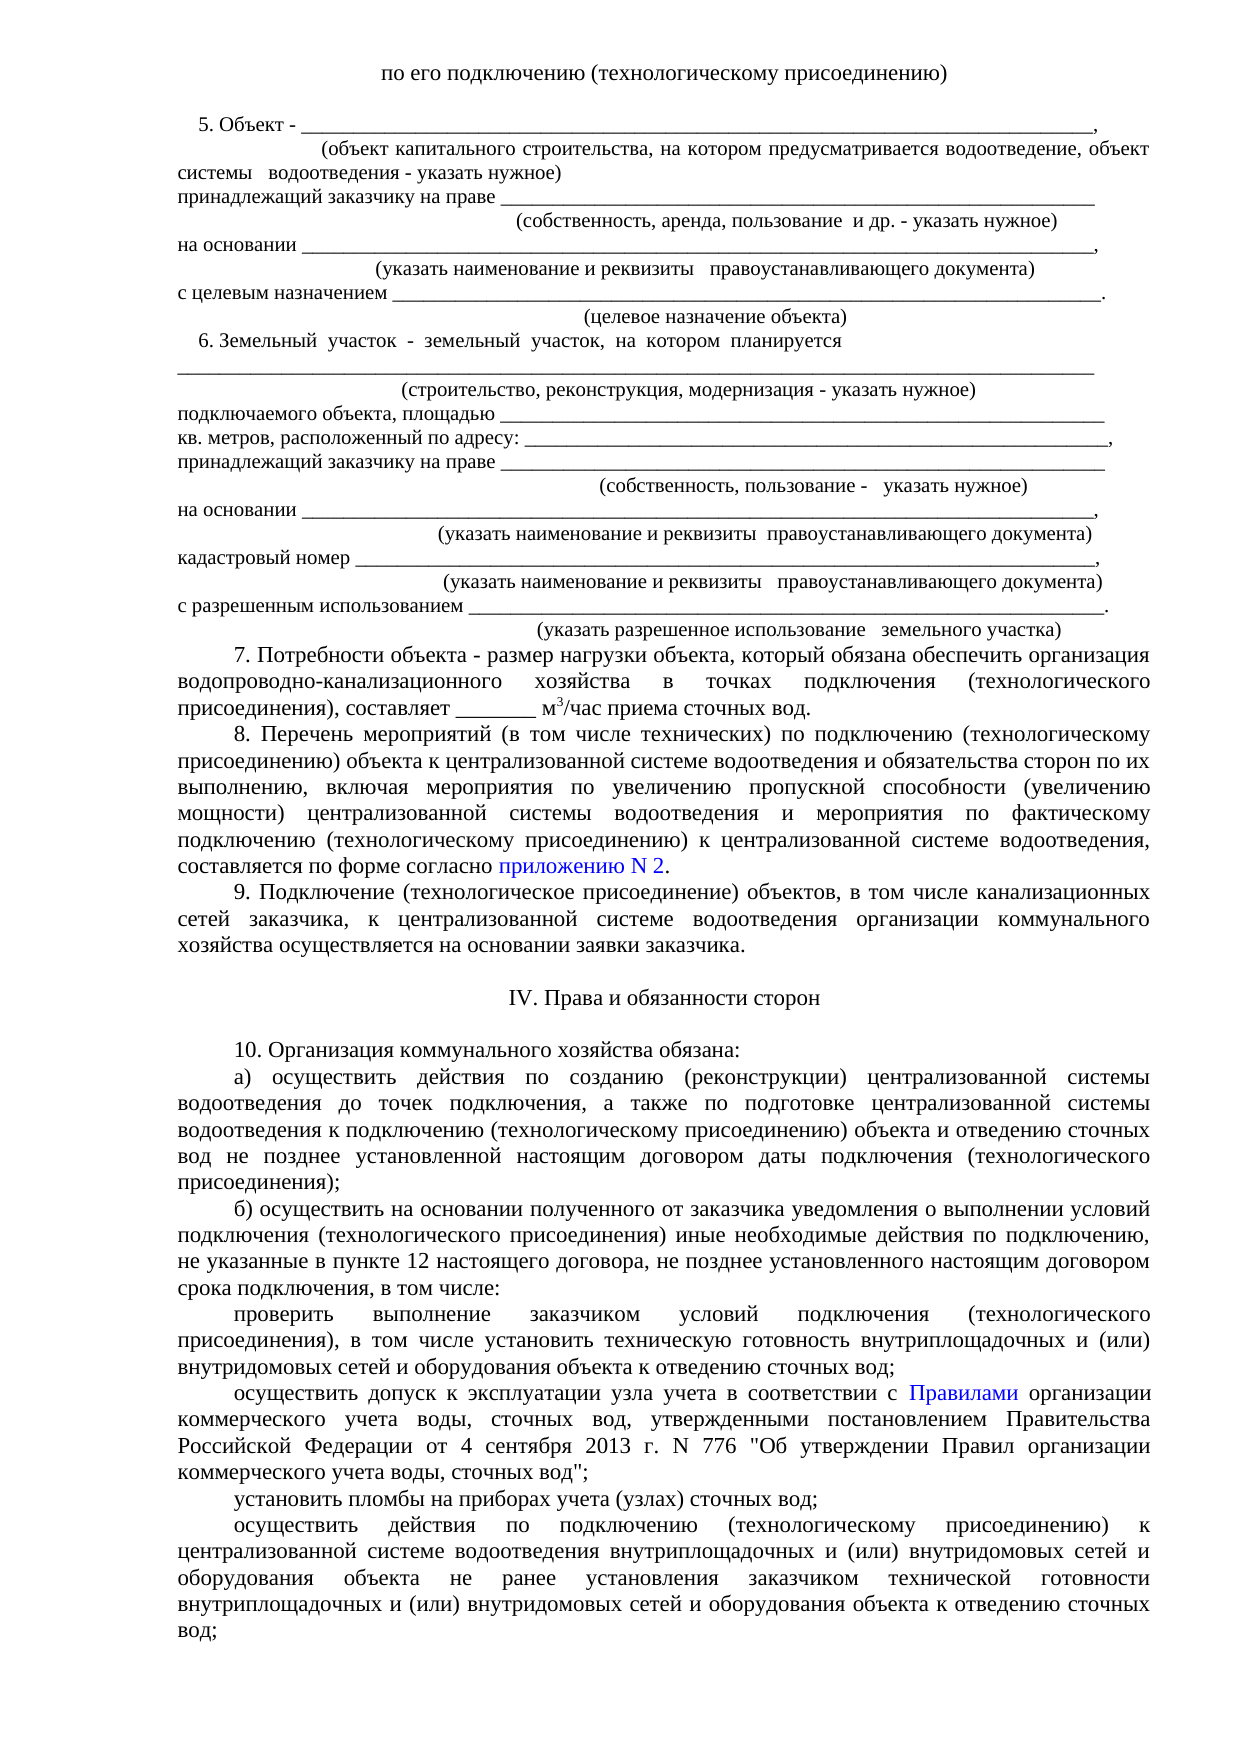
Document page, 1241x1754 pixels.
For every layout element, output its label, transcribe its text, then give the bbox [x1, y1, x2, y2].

text (указать наименование и реквизиты правоустанавливающего документа) [177, 569, 1152, 593]
text кв. метров, расположенный по адресу: ________________________________________________________, [177, 425, 1152, 449]
text осуществить действия по подключению (технологическому присоединению) к централизованной системе водоотведения внутриплощадочных и (или) внутридомовых сетей и оборудования объекта не ранее установления заказчиком технической готовности внутриплощадочных и (или) внутридомовых сетей и оборудования объекта к отведению сточных вод; [177, 1511, 1152, 1643]
text (собственность, пользование - указать нужное) [177, 473, 1152, 497]
text принадлежащий заказчику на праве _________________________________________________________ [177, 184, 1152, 208]
text 6. Земельный участок - земельный участок, на котором планируется [177, 328, 1152, 352]
text б) осуществить на основании полученного от заказчика уведомления о выполнении условий подключения (технологического присоединения) иные необходимые действия по подключению, не указанные в пункте 12 настоящего договора, не позднее установленного настоящим договором срока подключения, в том числе: [177, 1195, 1152, 1300]
text IV. Права и обязанности сторон [177, 984, 1152, 1010]
text кадастровый номер _______________________________________________________________________, [177, 545, 1152, 569]
text (объект капитального строительства, на котором предусматривается водоотведение, объект системы водоотведения - указать нужное) [177, 136, 1152, 184]
text 8. Перечень мероприятий (в том числе технических) по подключению (технологическому присоединению) объекта к централизованной системе водоотведения и обязательства сторон по их выполнению, включая мероприятия по увеличению пропускной способности (увеличению мощности) централизованной системы водоотведения и мероприятия по фактическому подключению (технологическому присоединению) к централизованной системе водоотведения, составляется по форме согласно приложению N 2. [177, 720, 1152, 878]
text проверить выполнение заказчиком условий подключения (технологического присоединения), в том числе установить техническую готовность внутриплощадочных и (или) внутридомовых сетей и оборудования объекта к отведению сточных вод; [177, 1300, 1152, 1379]
text с разрешенным использованием _____________________________________________________________. [177, 593, 1152, 617]
text установить пломбы на приборах учета (узлах) сточных вод; [177, 1484, 1152, 1511]
text (целевое назначение объекта) [177, 304, 1152, 328]
text по его подключению (технологическому присоединению) [177, 59, 1152, 86]
text принадлежащий заказчику на праве __________________________________________________________ [177, 449, 1152, 473]
text (указать наименование и реквизиты правоустанавливающего документа) [177, 256, 1152, 280]
text осуществить допуск к эксплуатации узла учета в соответствии с Правилами организации коммерческого учета воды, сточных вод, утвержденными постановлением Правительства Российской Федерации от 4 сентября 2013 г. N 776 "Об утверждении Правил организации коммерческого учета воды, сточных вод"; [177, 1379, 1152, 1484]
text 10. Организация коммунального хозяйства обязана: [177, 1037, 1152, 1063]
text (собственность, аренда, пользование и др. - указать нужное) [177, 208, 1152, 232]
text 7. Потребности объекта - размер нагрузки объекта, который обязана обеспечить организация водопроводно-канализационного хозяйства в точках подключения (технологического присоединения), составляет _______ м3/час приема сточных вод. [177, 641, 1152, 720]
text с целевым назначением ____________________________________________________________________. [177, 280, 1152, 304]
text 9. Подключение (технологическое присоединение) объектов, в том числе канализационных сетей заказчика, к централизованной системе водоотведения организации коммунального хозяйства осуществляется на основании заявки заказчика. [177, 878, 1152, 957]
text (указать наименование и реквизиты правоустанавливающего документа) [177, 521, 1152, 545]
text а) осуществить действия по созданию (реконструкции) централизованной системы водоотведения до точек подключения, а также по подготовке централизованной системы водоотведения к подключению (технологическому присоединению) объекта и отведению сточных вод не позднее установленной настоящим договором даты подключения (технологического присоединения); [177, 1063, 1152, 1195]
text на основании ____________________________________________________________________________, [177, 497, 1152, 521]
text ________________________________________________________________________________________ [177, 352, 1152, 377]
text (указать разрешенное использование земельного участка) [177, 617, 1152, 641]
text подключаемого объекта, площадью __________________________________________________________ [177, 401, 1152, 425]
text 5. Объект - ____________________________________________________________________________, [177, 112, 1152, 136]
text (строительство, реконструкция, модернизация - указать нужное) [177, 377, 1152, 401]
text на основании ____________________________________________________________________________, [177, 232, 1152, 256]
